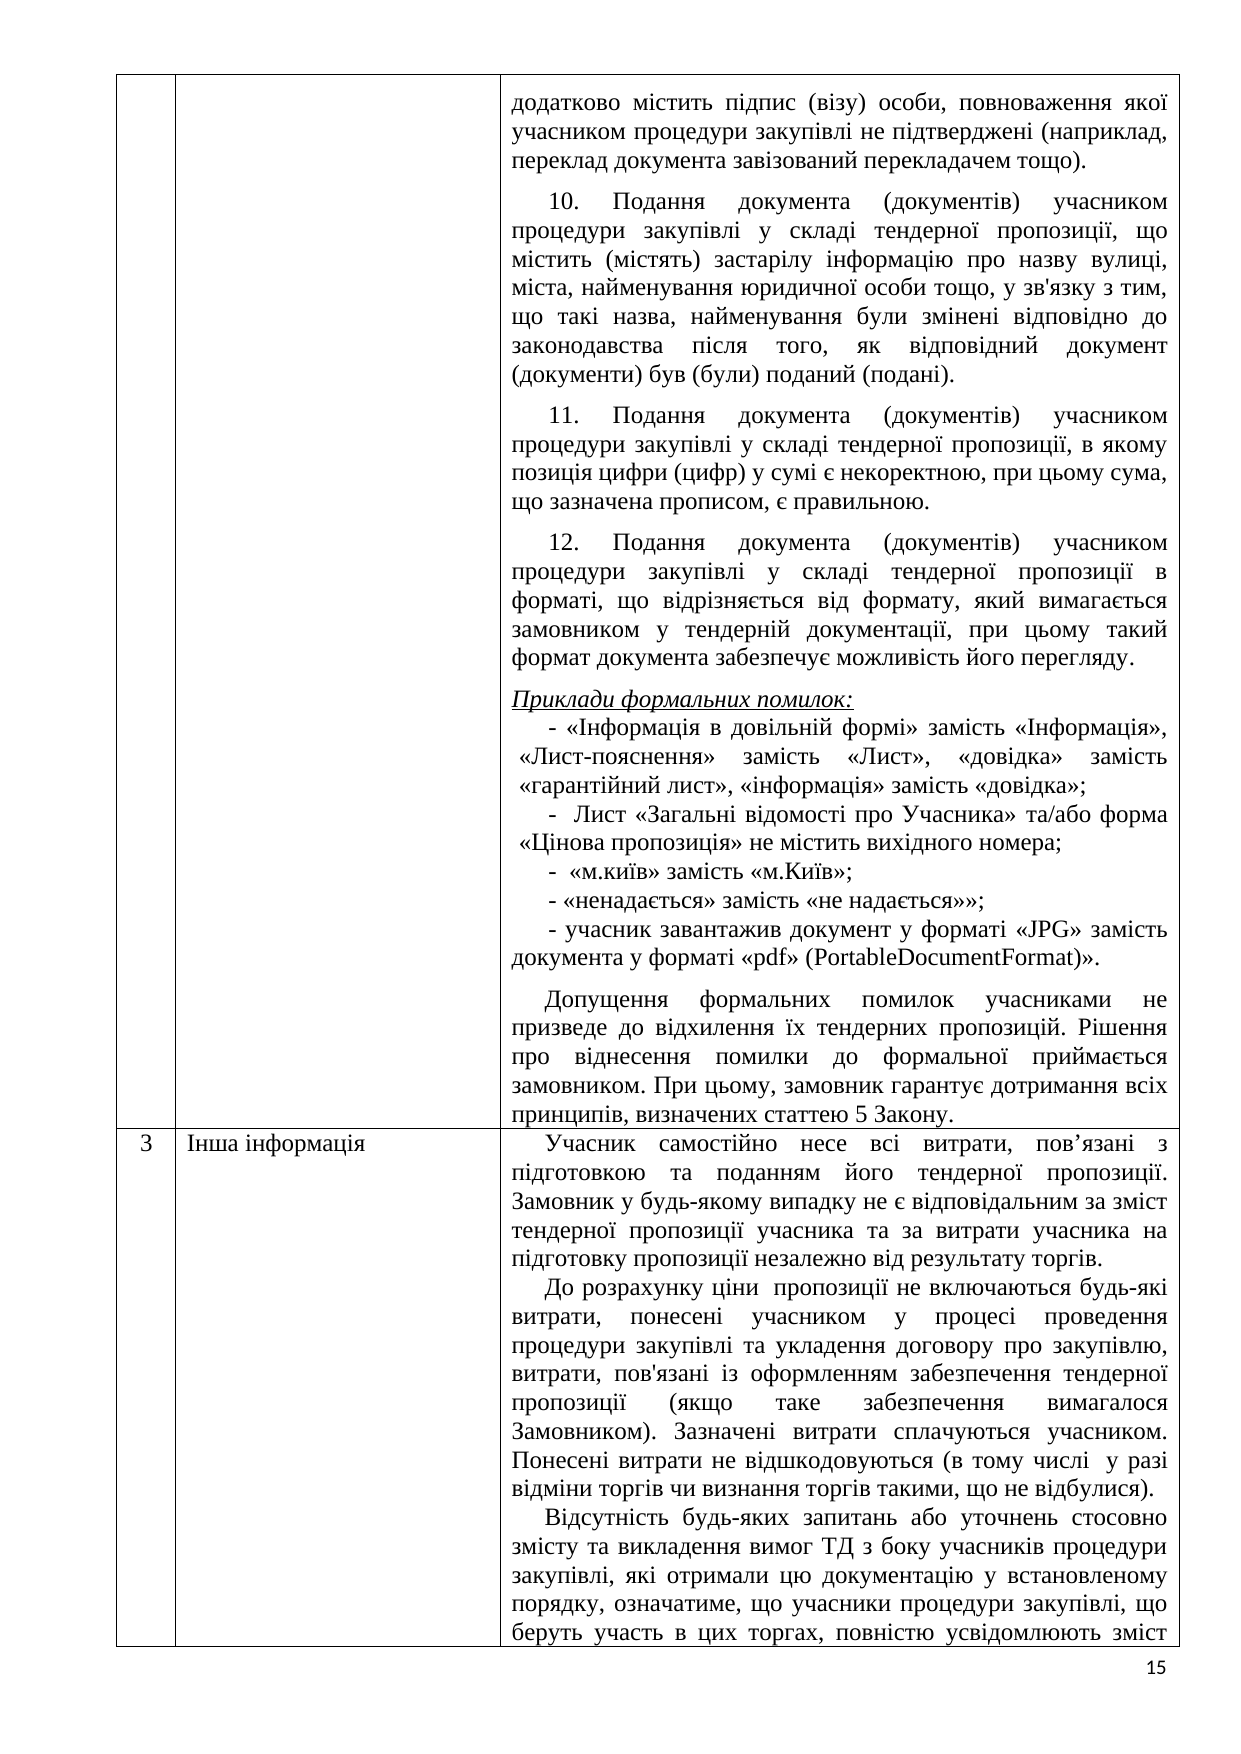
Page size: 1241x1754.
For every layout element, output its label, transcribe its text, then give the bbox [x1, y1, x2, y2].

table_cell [501, 1129, 1179, 1646]
table_cell Інша інформація [176, 1129, 500, 1646]
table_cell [176, 75, 500, 1127]
table_cell 2 [117, 75, 175, 1127]
table_cell 3 [117, 1129, 175, 1646]
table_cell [501, 75, 1179, 1127]
